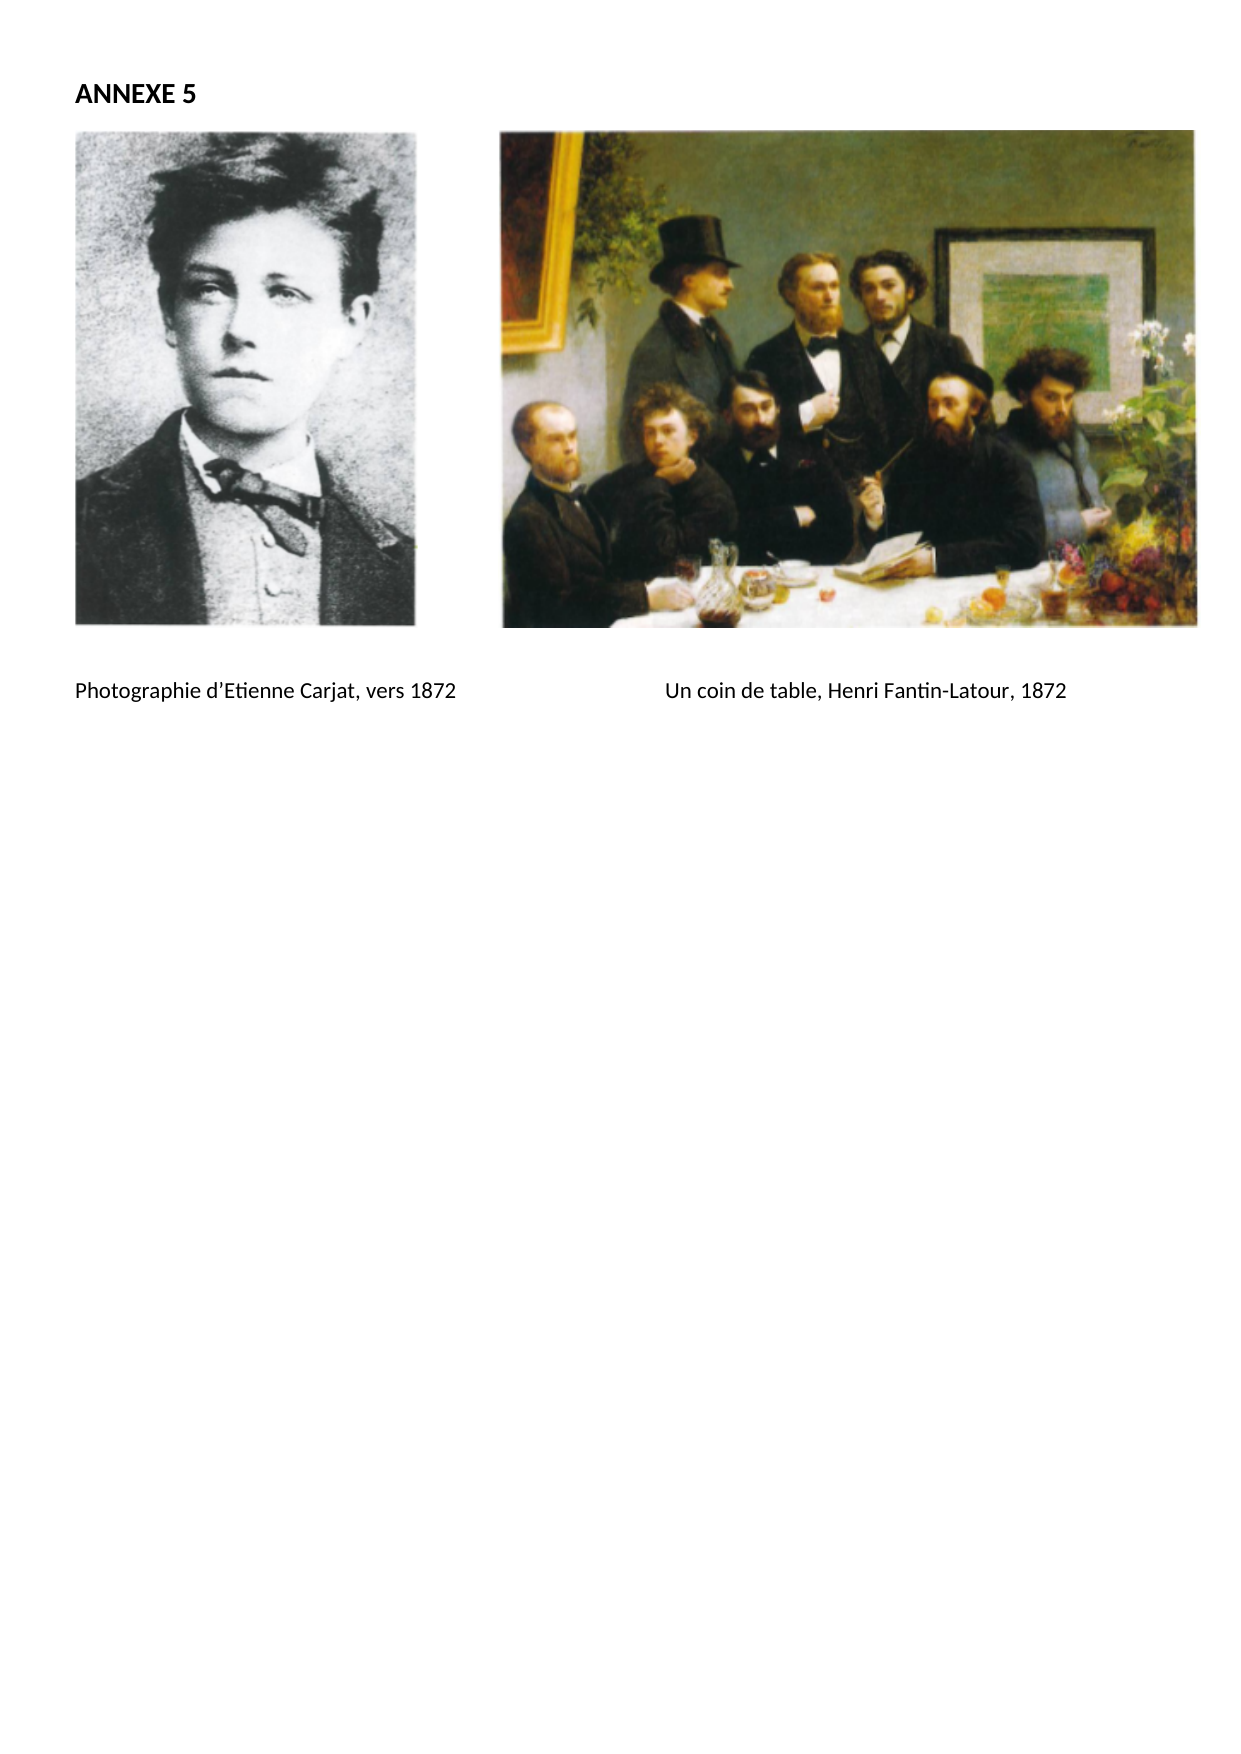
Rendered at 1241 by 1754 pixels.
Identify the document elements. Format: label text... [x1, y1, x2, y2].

picture [75, 130, 418, 628]
picture [498, 130, 1201, 628]
text ANNEXE 5 [75, 75, 1165, 111]
text Photographie d’Etienne Carjat, vers 1872 Un coin de table, Henri Fantin-Latour, 1872 [75, 677, 1165, 705]
